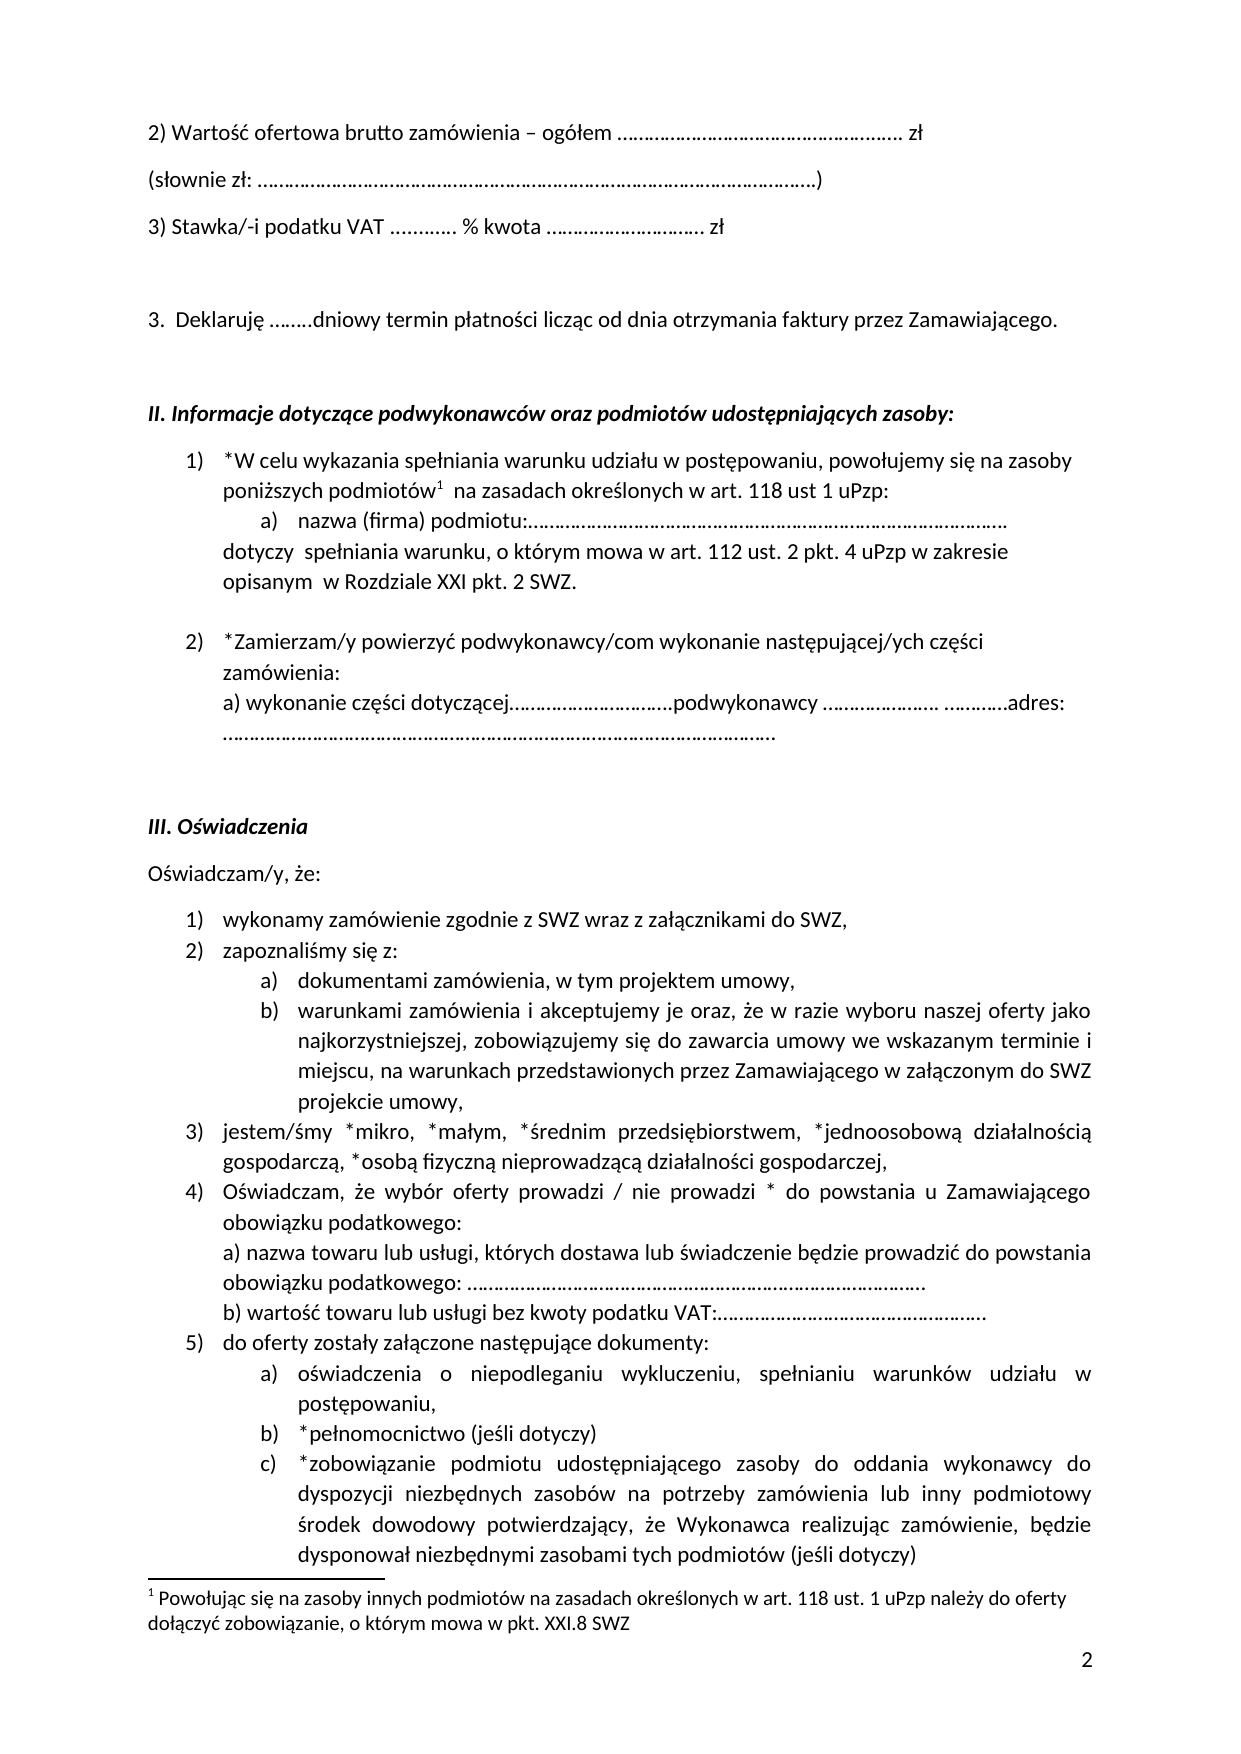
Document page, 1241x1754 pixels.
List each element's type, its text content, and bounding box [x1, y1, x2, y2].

list *Zamierzam/y powierzyć podwykonawcy/com wykonanie następującej/ych części zamówienia: [185, 627, 1093, 686]
list b) wartość towaru lub usługi bez kwoty podatku VAT:…………………………………………… [223, 1298, 1093, 1326]
list a) wykonanie części dotyczącej………………………….podwykonawcy …………………. …………adres: …………………………………………………………………………………………… [223, 688, 1093, 746]
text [148, 165, 1093, 193]
list zapoznaliśmy się z: [185, 936, 1093, 964]
list dotyczy spełniania warunku, o którym mowa w art. 112 ust. 2 pkt. 4 uPzp w zakresie opisanym w Rozdziale XXI pkt. 2 SWZ. [223, 537, 1093, 595]
list Oświadczam, że wybór oferty prowadzi / nie prowadzi * do powstania u Zamawiającego obowiązku podatkowego: [185, 1177, 1093, 1236]
text III. Oświadczenia [148, 812, 1093, 840]
list do oferty zostały załączone następujące dokumenty: [185, 1328, 1093, 1357]
text II. Informacje dotyczące podwykonawców oraz podmiotów udostępniających zasoby: [148, 399, 1093, 427]
list jestem/śmy *mikro, *małym, *średnim przedsiębiorstwem, *jednoosobową działalnością gospodarczą, *osobą fizyczną nieprowadzącą działalności gospodarczej, [185, 1117, 1093, 1175]
text 3. Deklaruję ……..dniowy termin płatności licząc od dnia otrzymania faktury przez Zamawiającego. [148, 306, 1093, 334]
list *pełnomocnictwo (jeśli dotyczy) [260, 1419, 1093, 1447]
list a) nazwa towaru lub usługi, których dostawa lub świadczenie będzie prowadzić do powstania obowiązku podatkowego: …………………………………………………………………………… [223, 1238, 1093, 1296]
list dokumentami zamówienia, w tym projektem umowy, [260, 966, 1093, 994]
list *W celu wykazania spełniania warunku udziału w postępowaniu, powołujemy się na zasoby poniższych podmiotów na zasadach określonych w art. 118 ust 1 uPzp: [185, 446, 1093, 504]
text Oświadczam/y, że: [148, 859, 1093, 887]
list warunkami zamówienia i akceptujemy je oraz, że w razie wyboru naszej oferty jako najkorzystniejszej, zobowiązujemy się do zawarcia umowy we wskazanym terminie i miejscu, na warunkach przedstawionych przez Zamawiającego w załączonym do SWZ projekcie umowy, [260, 996, 1093, 1115]
list *zobowiązanie podmiotu udostępniającego zasoby do oddania wykonawcy do dyspozycji niezbędnych zasobów na potrzeby zamówienia lub inny podmiotowy środek dowodowy potwierdzający, że Wykonawca realizując zamówienie, będzie dysponował niezbędnymi zasobami tych podmiotów (jeśli dotyczy) [260, 1449, 1093, 1568]
list wykonamy zamówienie zgodnie z SWZ wraz z załącznikami do SWZ, [185, 906, 1093, 934]
text 3) Stawka/-i podatku VAT .......….. % kwota ………………………… zł [148, 212, 1093, 240]
text 2) Wartość ofertowa brutto zamówienia – ogółem …………………………………………..…. zł [148, 118, 1093, 146]
list oświadczenia o niepodleganiu wykluczeniu, spełnianiu warunków udziału w postępowaniu, [260, 1359, 1093, 1417]
list nazwa (firma) podmiotu:………………………………………………………………………………. [260, 507, 1093, 535]
